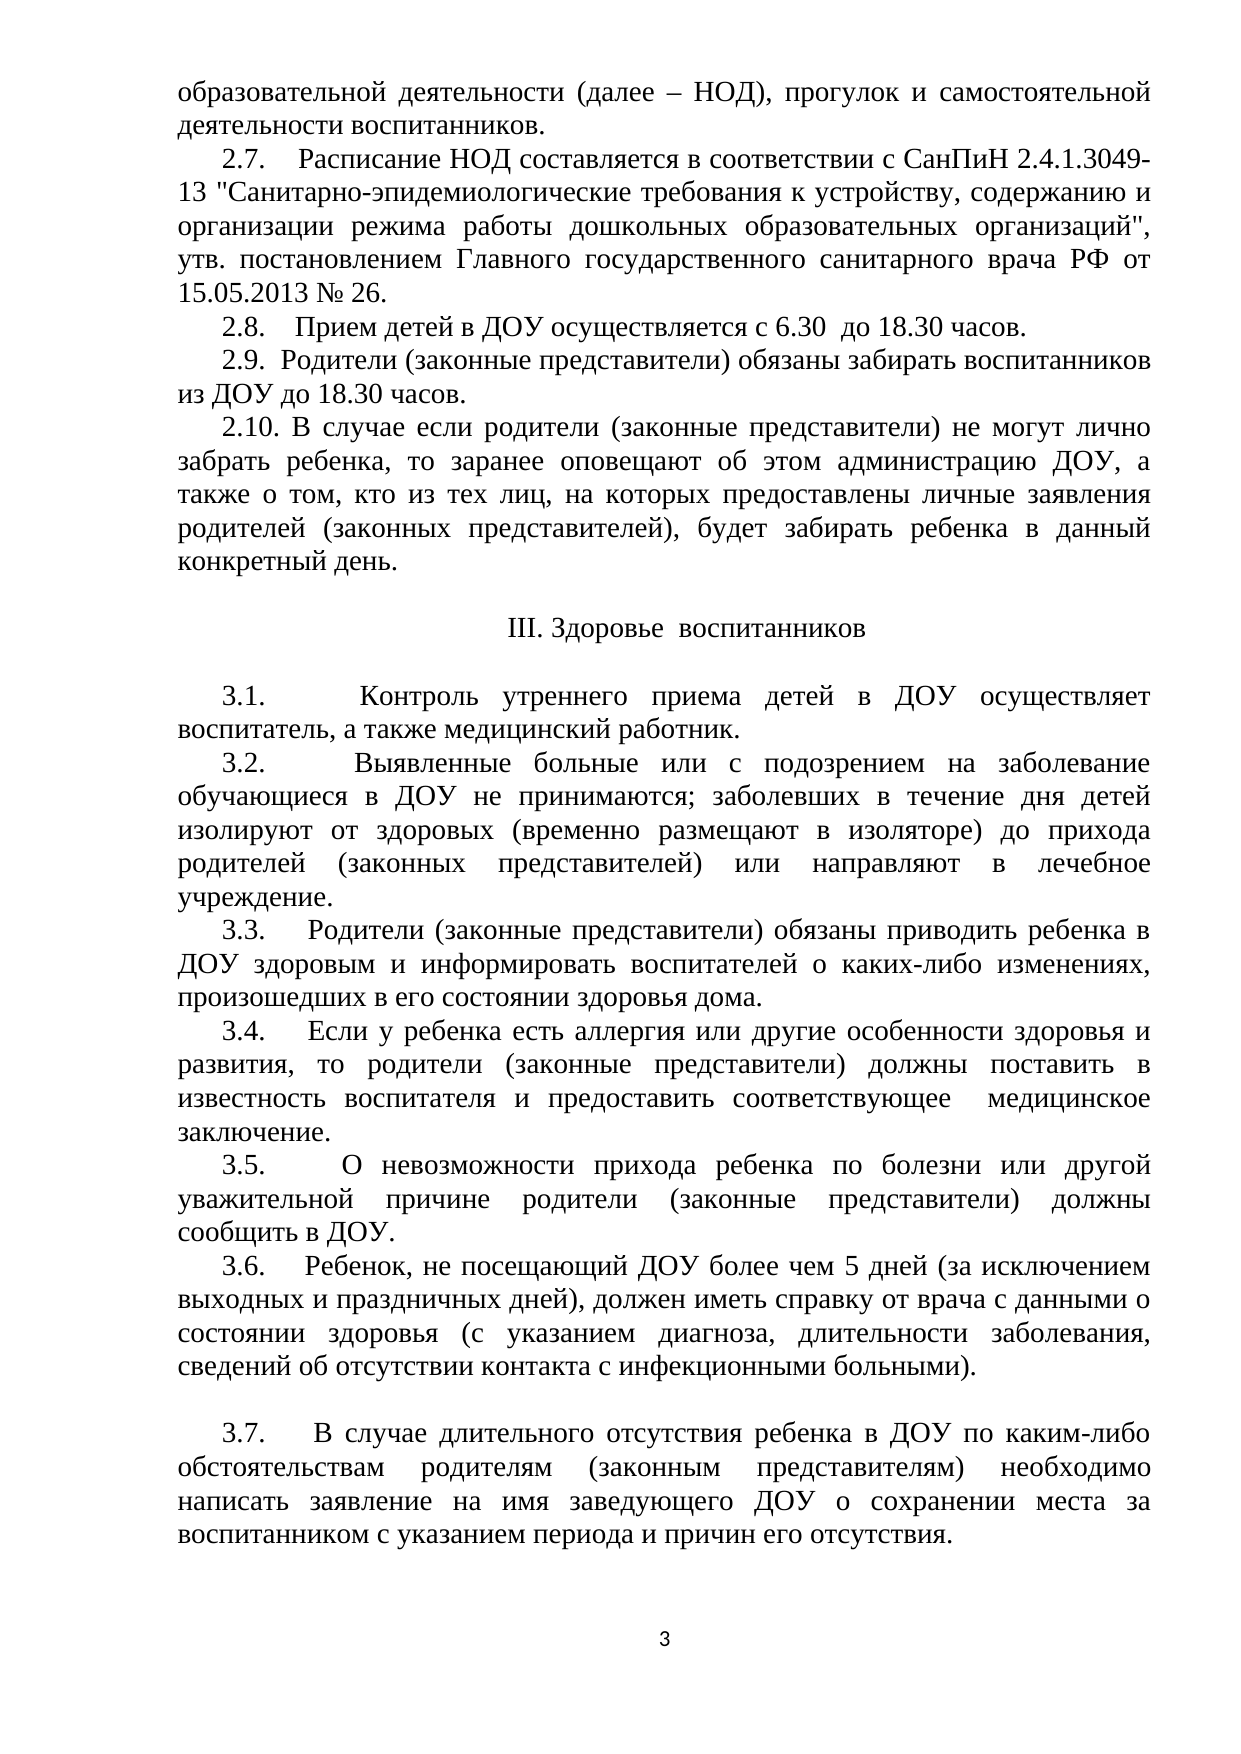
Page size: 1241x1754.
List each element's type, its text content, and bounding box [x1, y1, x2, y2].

text 3.2. Выявленные больные или с подозрением на заболевание обучающиеся в ДОУ не принимаются; заболевших в течение дня детей изолируют от здоровых (временно размещают в изоляторе) до прихода родителей (законных представителей) или направляют в лечебное учреждение. [177, 745, 1152, 912]
text 2.8. Прием детей в ДОУ осуществляется с 6.30 до 18.30 часов. [177, 309, 1152, 342]
text 3.1. Контроль утреннего приема детей в ДОУ осуществляет воспитатель, а также медицинский работник. [177, 678, 1152, 745]
text 3.7. В случае длительного отсутствия ребенка в ДОУ по каким-либо обстоятельствам родителям (законным представителям) необходимо написать заявление на имя заведующего ДОУ о сохранении места за воспитанником с указанием периода и причин его отсутствия. [177, 1416, 1152, 1550]
text 2.9. Родители (законные представители) обязаны забирать воспитанников из ДОУ до 18.30 часов. [177, 342, 1152, 409]
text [177, 74, 1152, 141]
text 3.6. Ребенок, не посещающий ДОУ более чем 5 дней (за исключением выходных и праздничных дней), должен иметь справку от врача с данными о состоянии здоровья (с указанием диагноза, длительности заболевания, сведений об отсутствии контакта с инфекционными больными). [177, 1248, 1152, 1382]
text 3.4. Если у ребенка есть аллергия или другие особенности здоровья и развития, то родители (законные представители) должны поставить в известность воспитателя и предоставить соответствующее медицинское заключение. [177, 1013, 1152, 1147]
text 3.5. О невозможности прихода ребенка по болезни или другой уважительной причине родители (законные представители) должны сообщить в ДОУ. [177, 1147, 1152, 1248]
text 3.3. Родители (законные представители) обязаны приводить ребенка в ДОУ здоровым и информировать воспитателей о каких-либо изменениях, произошедших в его состоянии здоровья дома. [177, 912, 1152, 1013]
text 2.7. Расписание НОД составляется в соответствии с СанПиН 2.4.1.3049-13 "Санитарно-эпидемиологические требования к устройству, содержанию и организации режима работы дошкольных образовательных организаций", утв. постановлением Главного государственного санитарного врача РФ от 15.05.2013 № 26. [177, 141, 1152, 309]
text III. Здоровье воспитанников [177, 611, 1152, 644]
text 2.10. В случае если родители (законные представители) не могут лично забрать ребенка, то заранее оповещают об этом администрацию ДОУ, а также о том, кто из тех лиц, на которых предоставлены личные заявления родителей (законных представителей), будет забирать ребенка в данный конкретный день. [177, 409, 1152, 577]
